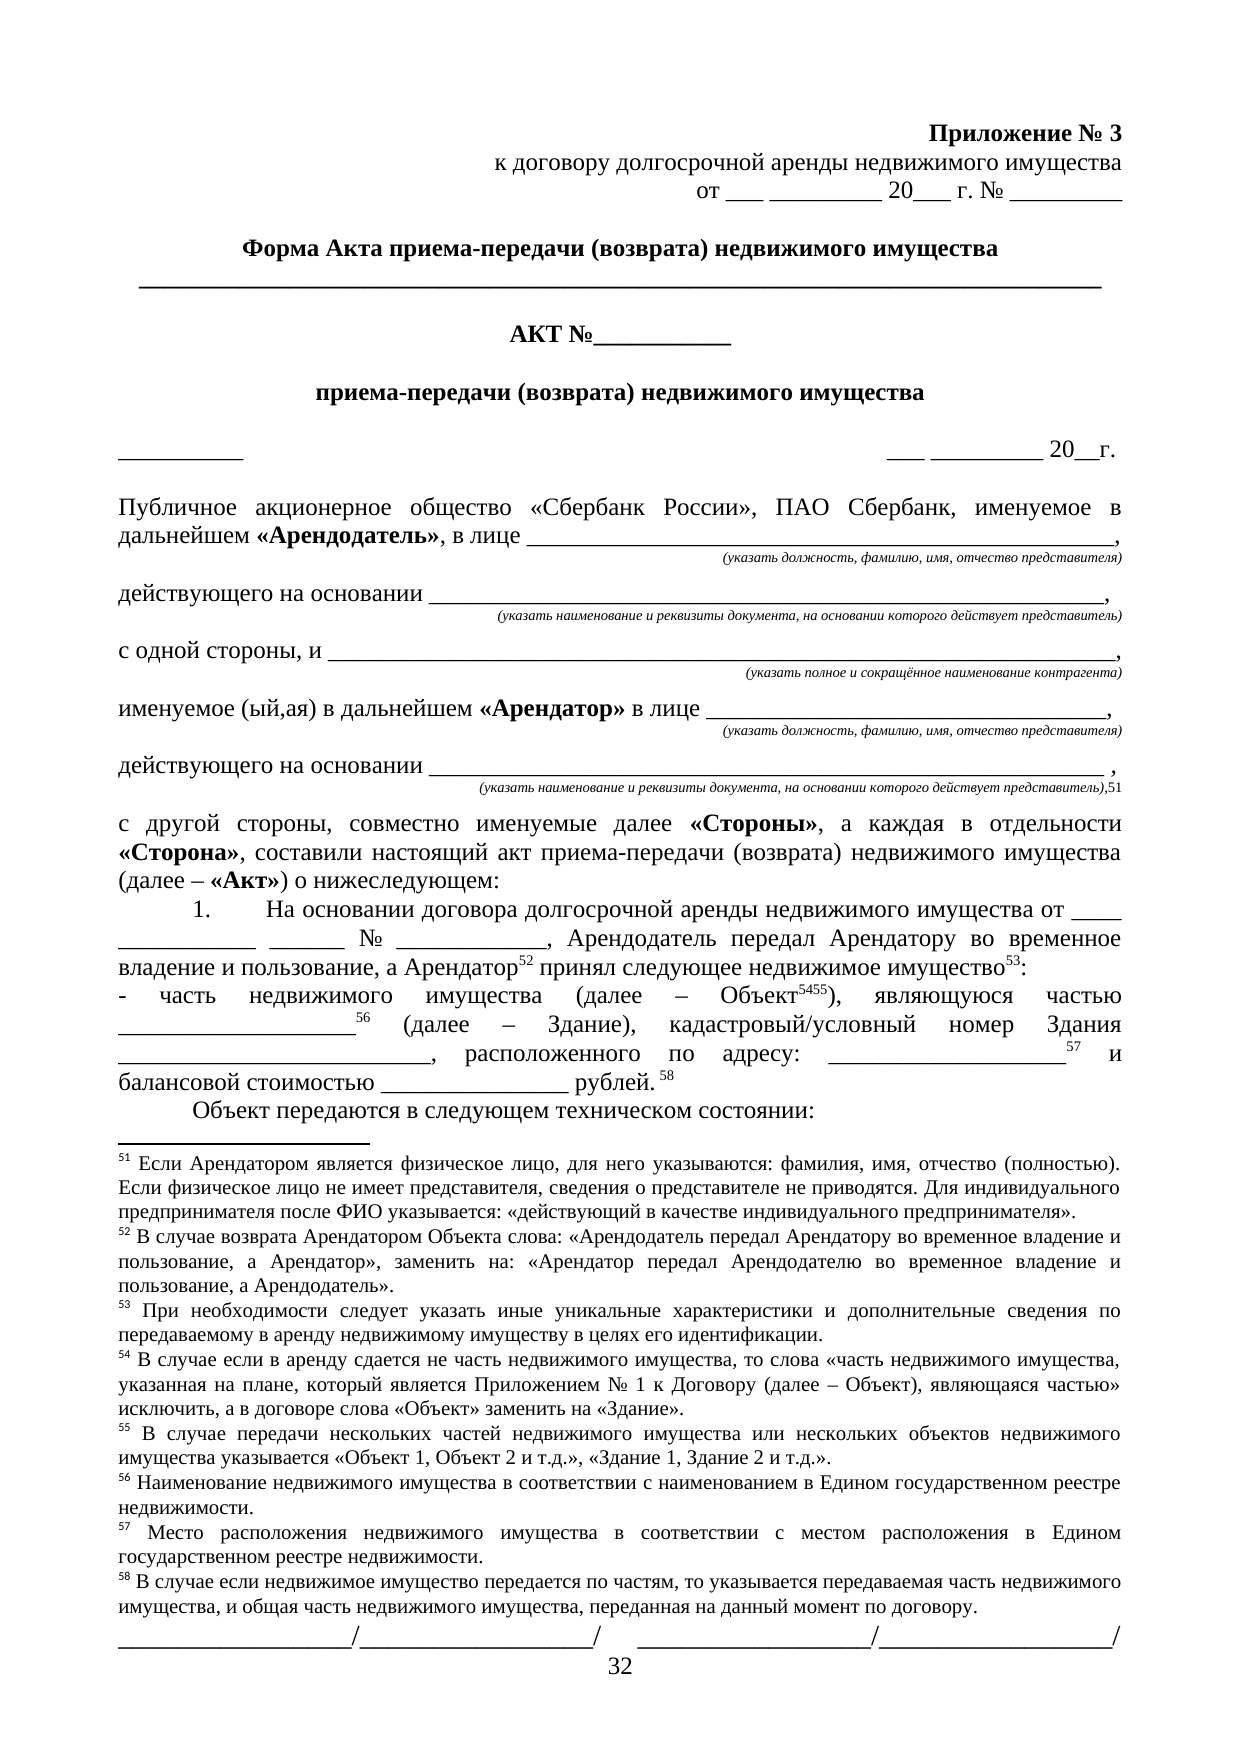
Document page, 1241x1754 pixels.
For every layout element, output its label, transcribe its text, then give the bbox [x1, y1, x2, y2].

text действующего на основании ______________________________________________________, [118, 578, 1122, 607]
text (указать наименование и реквизиты документа, на основании которого действует представитель) [118, 607, 1122, 636]
text _____________________________________________________________________________ [118, 262, 1122, 291]
text (указать наименование и реквизиты документа, на основании которого действует представитель), [118, 779, 1122, 808]
text Форма Акта приема-передачи (возврата) недвижимого имущества [118, 233, 1122, 262]
text - часть недвижимого имущества (далее – Объект), являющуюся частью ___________________ (далее – Здание), кадастровый/условный номер Здания _________________________, расположенного по адресу: ___________________ и балансовой стоимостью _______________ рублей. [118, 981, 1122, 1096]
text от ___ _________ 20___ г. № _________ [118, 176, 1122, 204]
text приема-передачи (возврата) недвижимого имущества [118, 377, 1122, 406]
text с другой стороны, совместно именуемые далее «Стороны», а каждая в отдельности «Сторона», составили настоящий акт приема-передачи (возврата) недвижимого имущества (далее – «Акт») о нижеследующем: [118, 808, 1122, 894]
text __________ ___ _________ 20__г. [118, 434, 1122, 463]
text АКТ №___________ [118, 319, 1122, 348]
text к договору долгосрочной аренды недвижимого имущества [118, 147, 1122, 176]
text Объект передаются в следующем техническом состоянии: [118, 1096, 1122, 1124]
text с одной стороны, и _______________________________________________________________, [118, 636, 1122, 664]
text Публичное акционерное общество «Сбербанк России», ПАО Сбербанк, именуемое в дальнейшем «Арендодатель», в лице _______________________________________________, [118, 492, 1122, 549]
text (указать полное и сокращённое наименование контрагента) [118, 664, 1122, 693]
text именуемое (ый,ая) в дальнейшем «Арендатор» в лице ________________________________, [118, 693, 1122, 722]
list Приложение № 3 [192, 118, 1122, 147]
list На основании договора долгосрочной аренды недвижимого имущества от ____ ___________ ______ № ____________, Арендодатель передал Арендатору во временное владение и пользование, а Арендатор принял следующее недвижимое имущество: [118, 894, 1122, 981]
text (указать должность, фамилию, имя, отчество представителя) [118, 549, 1122, 578]
text (указать должность, фамилию, имя, отчество представителя) [118, 722, 1122, 751]
text действующего на основании ______________________________________________________ , [118, 751, 1122, 779]
